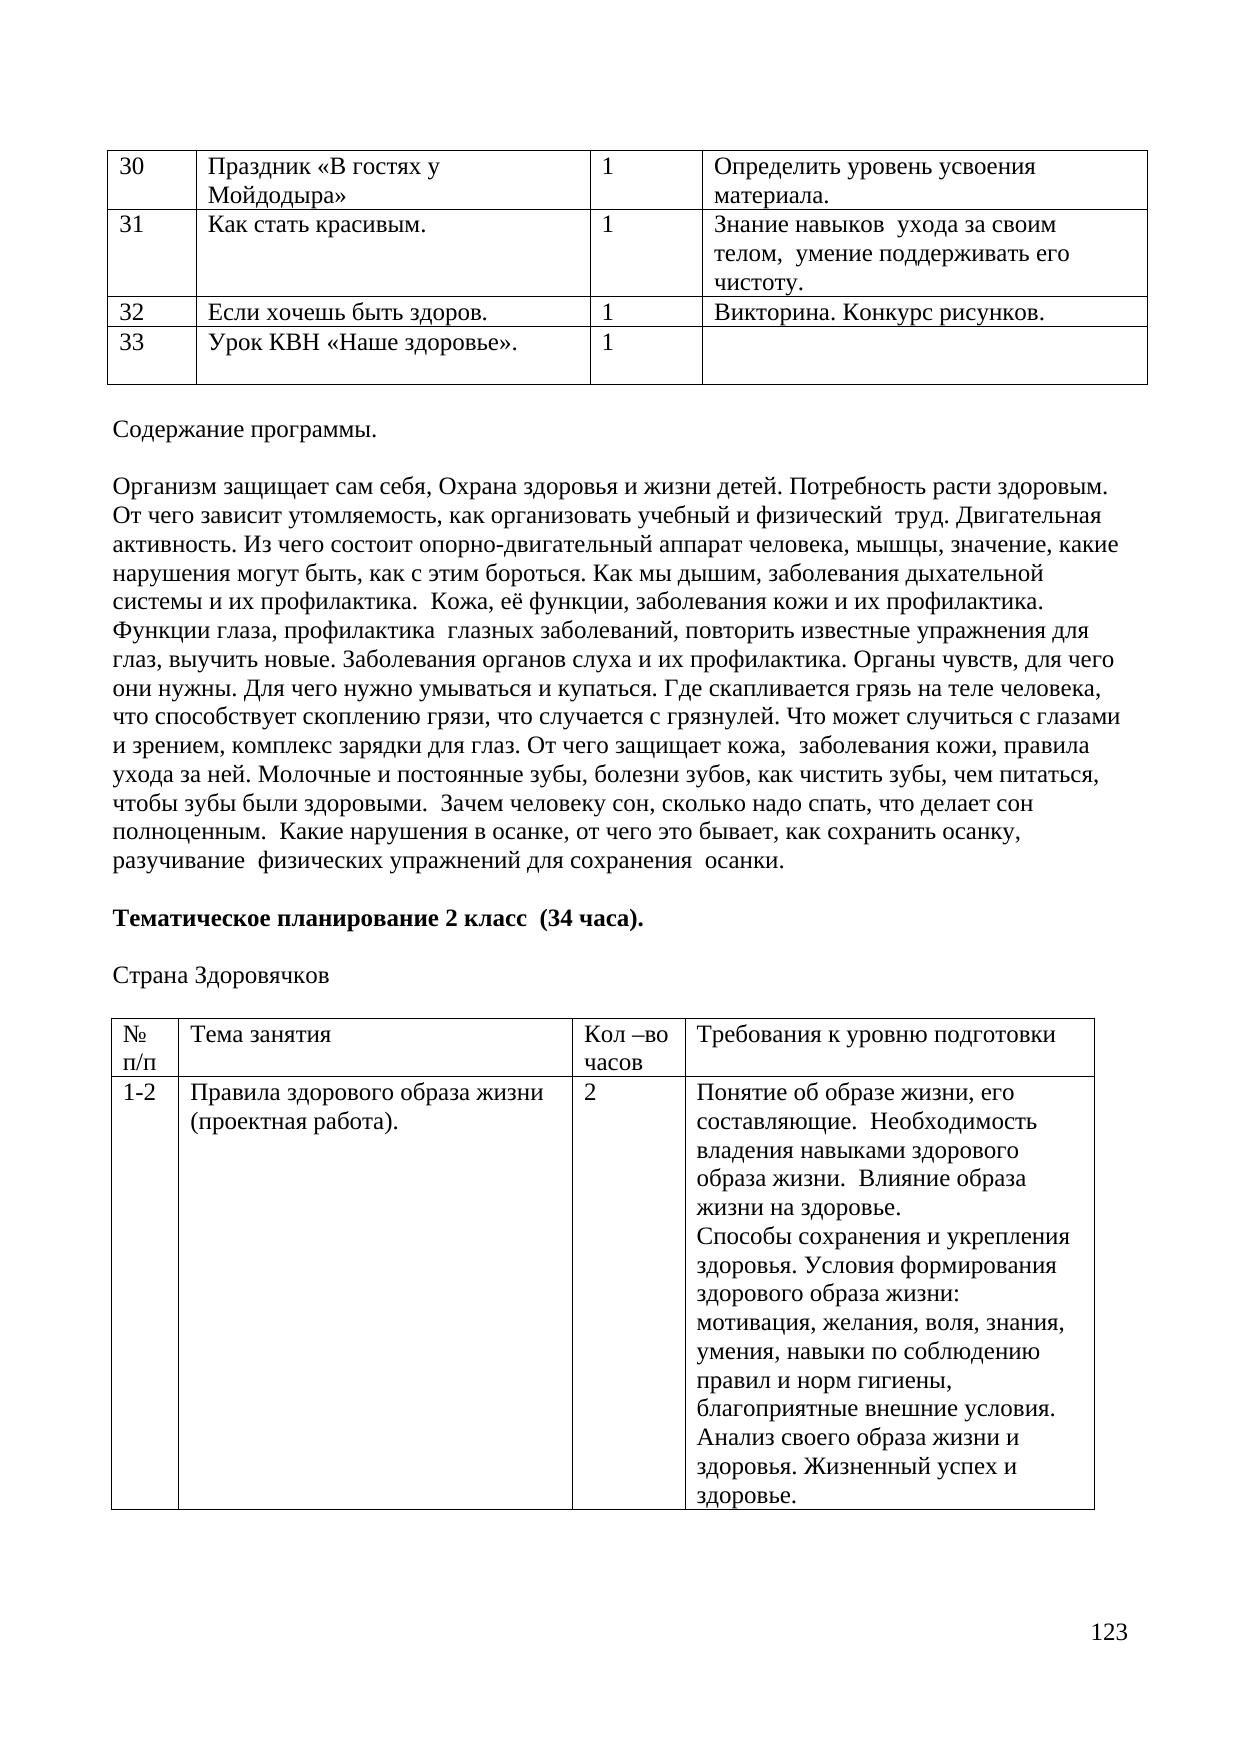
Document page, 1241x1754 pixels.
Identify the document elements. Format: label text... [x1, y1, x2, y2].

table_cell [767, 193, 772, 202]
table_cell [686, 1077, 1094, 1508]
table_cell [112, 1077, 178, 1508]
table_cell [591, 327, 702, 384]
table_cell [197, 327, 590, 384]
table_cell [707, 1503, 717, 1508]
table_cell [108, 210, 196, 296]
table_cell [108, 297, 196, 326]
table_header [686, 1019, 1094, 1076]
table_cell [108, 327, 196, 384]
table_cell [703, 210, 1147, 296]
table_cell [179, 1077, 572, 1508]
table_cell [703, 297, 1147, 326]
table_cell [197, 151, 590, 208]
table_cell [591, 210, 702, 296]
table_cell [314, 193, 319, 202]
text Организм защищает сам себя, Охрана здоровья и жизни детей. Потребность расти здоровым. От чего зависит утомляемость, как организовать учебный и физический труд. Двигательная активность. Из чего состоит опорно-двигательный аппарат человека, мышцы, значение, какие нарушения могут быть, как с этим бороться. Как мы дышим, заболевания дыхательной системы и их профилактика. Кожа, её функции, заболевания кожи и их профилактика. Функции глаза, профилактика глазных заболеваний, повторить известные упражнения для глаз, выучить новые. Заболевания органов слуха и их профилактика. Органы чувств, для чего они нужны. Для чего нужно умываться и купаться. Где скапливается грязь на теле человека, что способствует скоплению грязи, что случается с грязнулей. Что может случиться с глазами и зрением, комплекс зарядки для глаз. От чего защищает кожа, заболевания кожи, правила ухода за ней. Молочные и постоянные зубы, болезни зубов, как чистить зубы, чем питаться, чтобы зубы были здоровыми. Зачем человеку сон, сколько надо спать, что делает сон полноценным. Какие нарушения в осанке, от чего это бывает, как сохранить осанку, разучивание физических упражнений для сохранения осанки. [112, 471, 1128, 874]
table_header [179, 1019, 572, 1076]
text Тематическое планирование 2 класс (34 часа). [112, 903, 1128, 931]
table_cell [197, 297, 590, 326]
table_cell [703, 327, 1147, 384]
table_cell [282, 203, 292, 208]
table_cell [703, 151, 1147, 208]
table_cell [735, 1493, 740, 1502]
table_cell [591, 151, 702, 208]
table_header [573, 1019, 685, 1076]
text Страна Здоровячков [112, 960, 1128, 989]
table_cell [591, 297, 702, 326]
text Содержание программы. [112, 414, 1128, 443]
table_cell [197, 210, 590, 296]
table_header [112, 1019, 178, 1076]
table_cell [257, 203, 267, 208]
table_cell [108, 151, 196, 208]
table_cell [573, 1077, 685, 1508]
